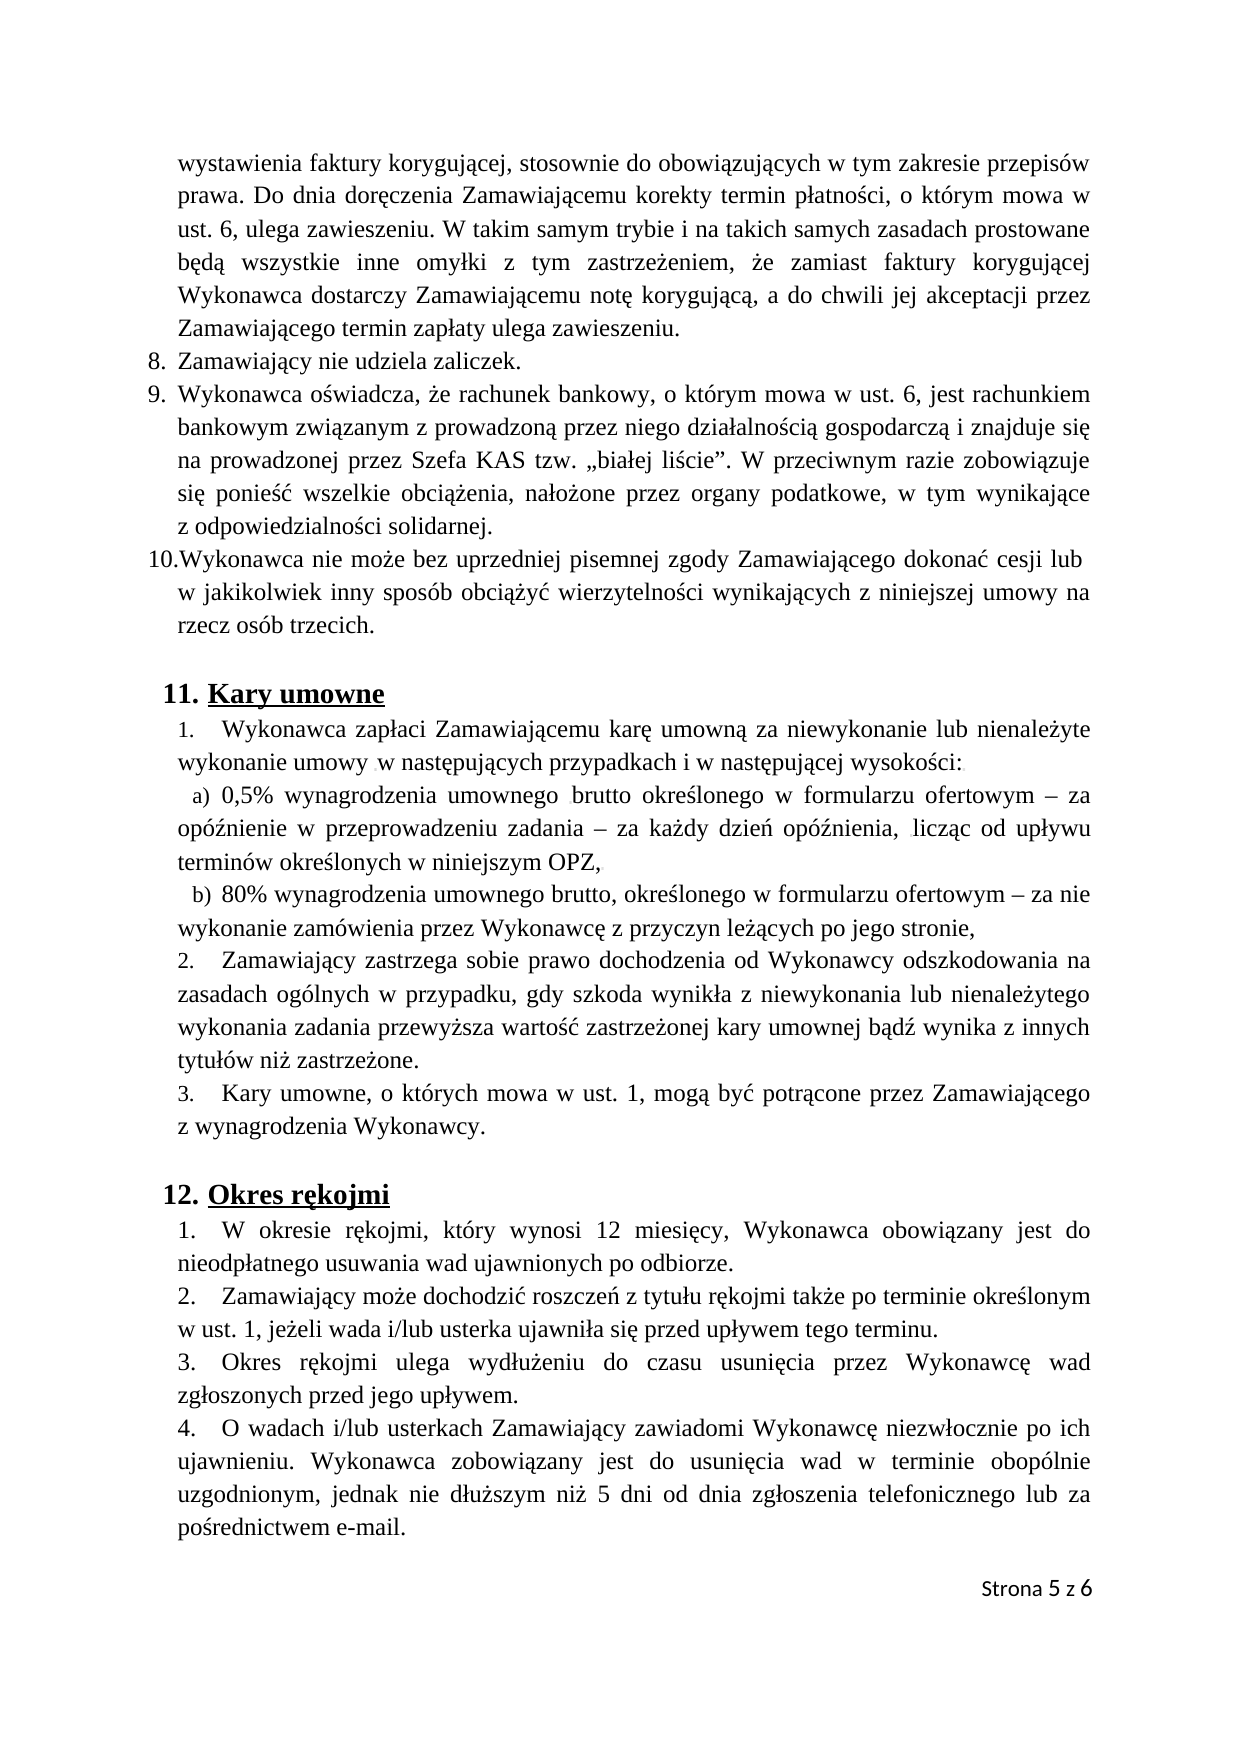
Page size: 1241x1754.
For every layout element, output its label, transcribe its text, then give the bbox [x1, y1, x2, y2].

list Zamawiający może dochodzić roszczeń z tytułu rękojmi także po terminie określonym w ust. 1, jeżeli wada i/lub usterka ujawniła się przed upływem tego terminu. [177, 1281, 1091, 1343]
list O wadach i/lub usterkach Zamawiający zawiadomi Wykonawcę niezwłocznie po ich ujawnieniu. Wykonawca zobowiązany jest do usunięcia wad w terminie obopólnie uzgodnionym, jednak nie dłuższym niż 5 dni od dnia zgłoszenia telefonicznego lub za pośrednictwem e-mail. [177, 1413, 1091, 1541]
list 80% wynagrodzenia umownego brutto, określonego w formularzu ofertowym – za nie wykonanie zamówienia przez Wykonawcę z przyczyn leżących po jego stronie, [177, 879, 1091, 941]
list Zamawiający zastrzega sobie prawo dochodzenia od Wykonawcy odszkodowania na zasadach ogólnych w przypadku, gdy szkoda wynikła z niewykonania lub nienależytego wykonania zadania przewyższa wartość zastrzeżonej kary umownej bądź wynika z innych tytułów niż zastrzeżone. [177, 946, 1091, 1073]
text 10.Wykonawca nie może bez uprzedniej pisemnej zgody Zamawiającego dokonać cesji lub w jakikolwiek inny sposób obciążyć wierzytelności wynikających z niniejszej umowy na rzecz osób trzecich. [148, 544, 1091, 639]
list Kary umowne, o których mowa w ust. 1, mogą być potrącone przez Zamawiającego z wynagrodzenia Wykonawcy. [177, 1078, 1091, 1139]
list 0,5% wynagrodzenia umownego brutto określonego w formularzu ofertowym – za opóźnienie w przeprowadzeniu zadania – za każdy dzień opóźnienia, licząc od upływu terminów określonych w niniejszym OPZ, [177, 781, 1091, 875]
list Wykonawca zapłaci Zamawiającemu karę umowną za niewykonanie lub nienależyte wykonanie umowy w następujących przypadkach i w następującej wysokości: [177, 714, 1091, 776]
text 9. Wykonawca oświadcza, że rachunek bankowy, o którym mowa w ust. 6, jest rachunkiem bankowym związanym z prowadzoną przez niego działalnością gospodarczą i znajduje się na prowadzonej przez Szefa KAS tzw. „białej liście”. W przeciwnym razie zobowiązuje się ponieść wszelkie obciążenia, nałożone przez organy podatkowe, w tym wynikające z odpowiedzialności solidarnej. [148, 379, 1091, 539]
list W okresie rękojmi, który wynosi 12 miesięcy, Wykonawca obowiązany jest do nieodpłatnego usuwania wad ujawnionych po odbiorze. [177, 1215, 1091, 1277]
list Okres rękojmi [162, 1177, 1062, 1210]
list Kary umowne [162, 676, 1091, 709]
text 8. Zamawiający nie udziela zaliczek. [148, 346, 1091, 374]
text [148, 148, 1091, 341]
list Okres rękojmi ulega wydłużeniu do czasu usunięcia przez Wykonawcę wad zgłoszonych przed jego upływem. [177, 1347, 1091, 1409]
